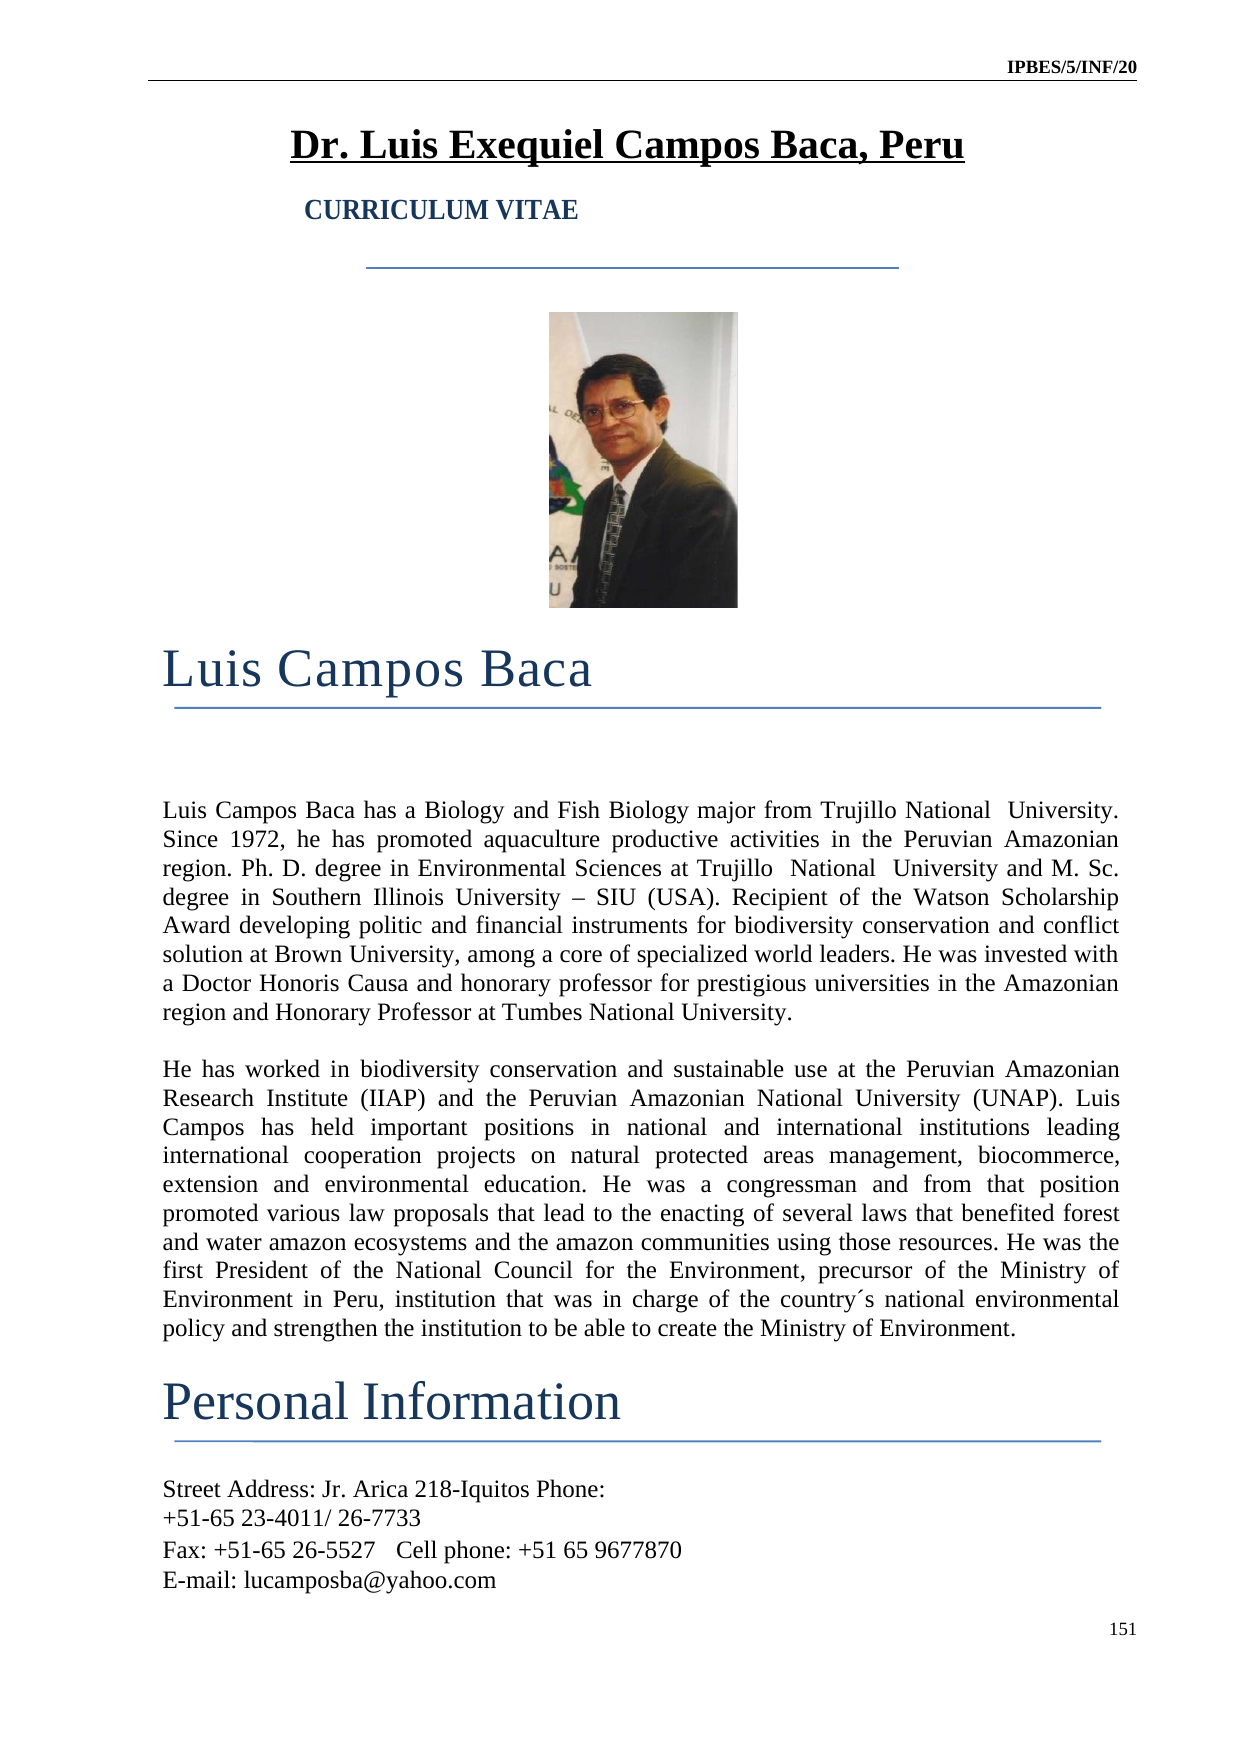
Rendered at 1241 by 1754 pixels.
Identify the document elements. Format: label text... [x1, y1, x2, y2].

text Street Address: Jr. Arica 218-Iquitos Phone: +51-65 23-4011/ 26-7733 [162, 1474, 630, 1532]
subtitle CURRICULUM VITAE [304, 192, 1137, 226]
text Personal Information [162, 1369, 1116, 1431]
picture [549, 312, 738, 608]
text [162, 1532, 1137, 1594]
text Dr. Luis Exequiel Campos Baca, Peru [148, 119, 1107, 167]
text He has worked in biodiversity conservation and sustainable use at the Peruvian Amazonian Research Institute (IIAP) and the Peruvian Amazonian National University (UNAP). Luis Campos has held important positions in national and international institutions leading international cooperation projects on natural protected areas management, biocommerce, extension and environmental education. He was a congressman and from that position promoted various law proposals that lead to the enacting of several laws that benefited forest and water amazon ecosystems and the amazon communities using those resources. He was the first President of the National Council for the Environment, precursor of the Ministry of Environment in Peru, institution that was in charge of the country´s national environmental policy and strengthen the institution to be able to create the Ministry of Environment. [162, 1054, 1121, 1342]
text Luis Campos Baca [162, 636, 1116, 698]
text Luis Campos Baca has a Biology and Fish Biology major from Trujillo National University. Since 1972, he has promoted aquaculture productive activities in the Peruvian Amazonian region. Ph. D. degree in Environmental Sciences at Trujillo National University and M. Sc. degree in Southern Illinois University – SIU (USA). Recipient of the Watson Scholarship Award developing politic and financial instruments for biodiversity conservation and conflict solution at Brown University, among a core of specialized world leaders. He was invested with a Doctor Honoris Causa and honorary professor for prestigious universities in the Amazonian region and Honorary Professor at Tumbes National University. [162, 795, 1121, 1025]
